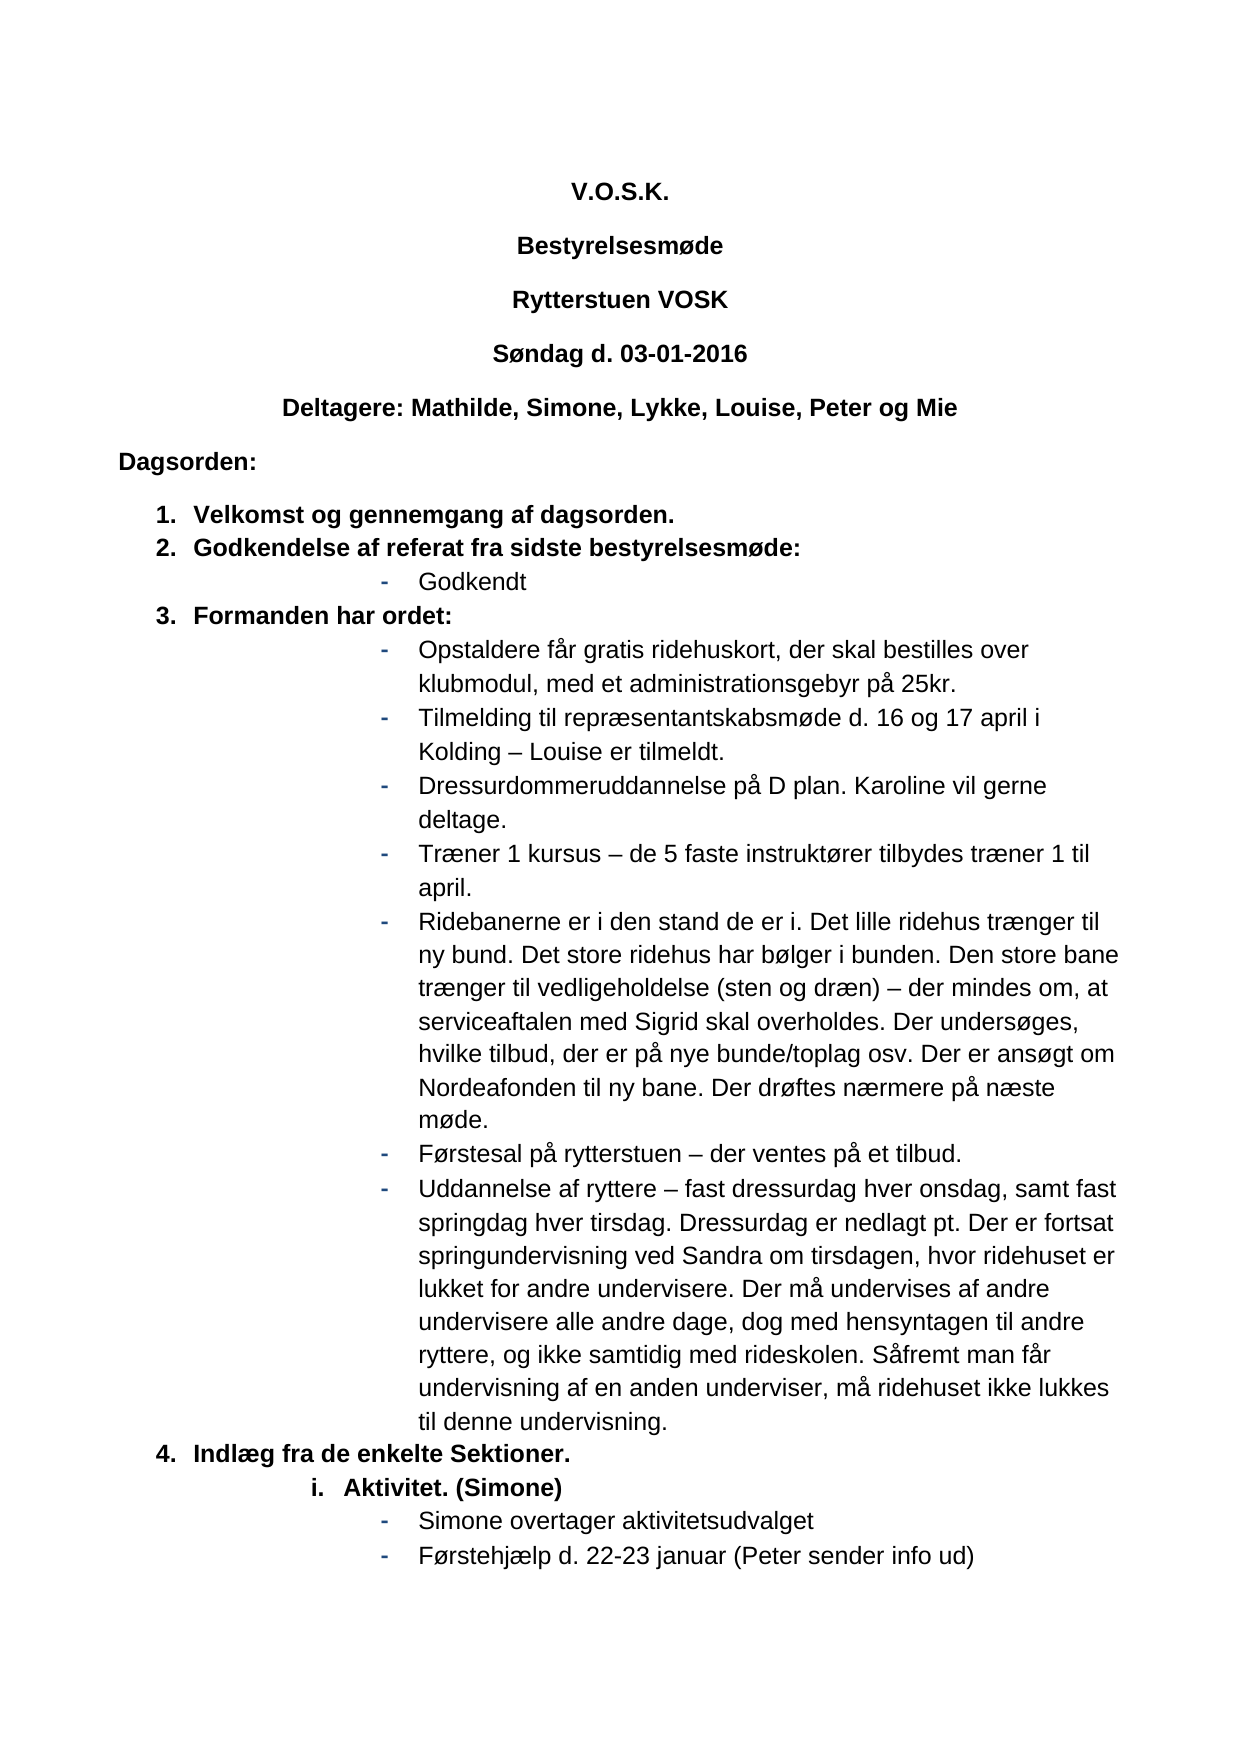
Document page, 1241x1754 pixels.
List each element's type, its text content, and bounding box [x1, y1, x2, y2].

list Ridebanerne er i den stand de er i. Det lille ridehus trænger til ny bund. Det store ridehus har bølger i bunden. Den store bane trænger til vedligeholdelse (sten og dræn) – der mindes om, at serviceaftalen med Sigrid skal overholdes. Der undersøges, hvilke tilbud, der er på nye bunde/toplag osv. Der er ansøgt om Nordeafonden til ny bane. Der drøftes nærmere på næste møde. [381, 906, 1122, 1134]
list Førstesal på rytterstuen – der ventes på et tilbud. [381, 1138, 1122, 1169]
list Indlæg fra de enkelte Sektioner. [156, 1439, 1122, 1468]
text Bestyrelsesmøde [118, 231, 1122, 260]
list Uddannelse af ryttere – fast dressurdag hver onsdag, samt fast springdag hver tirsdag. Dressurdag er nedlagt pt. Der er fortsat springundervisning ved Sandra om tirsdagen, hvor ridehuset er lukket for andre undervisere. Der må undervises af andre undervisere alle andre dage, dog med hensyntagen til andre ryttere, og ikke samtidig med rideskolen. Såfremt man får undervisning af en anden underviser, må ridehuset ikke lukkes til denne undervisning. [381, 1173, 1122, 1435]
text Deltagere: Mathilde, Simone, Lykke, Louise, Peter og Mie [118, 393, 1122, 421]
list Godkendelse af referat fra sidste bestyrelsesmøde: [156, 533, 1122, 562]
list Opstaldere får gratis ridehuskort, der skal bestilles over klubmodul, med et administrationsgebyr på 25kr. [381, 634, 1122, 698]
list Simone overtager aktivitetsudvalget [381, 1506, 1122, 1536]
list Træner 1 kursus – de 5 faste instruktører tilbydes træner 1 til april. [381, 838, 1122, 901]
list Velkomst og gennemgang af dagsorden. [156, 500, 1122, 529]
text Søndag d. 03-01-2016 [118, 339, 1122, 367]
text V.O.S.K. [118, 177, 1122, 206]
list Dressurdommeruddannelse på D plan. Karoline vil gerne deltage. [381, 770, 1122, 833]
list Formanden har ordet: [156, 601, 1122, 630]
list Aktivitet. (Simone) [324, 1472, 1122, 1501]
text Rytterstuen VOSK [118, 285, 1122, 314]
list Godkendt [381, 566, 1122, 597]
text Dagsorden: [118, 446, 1122, 475]
list Tilmelding til repræsentantskabsmøde d. 16 og 17 april i Kolding – Louise er tilmeldt. [381, 702, 1122, 766]
list Førstehjælp d. 22-23 januar (Peter sender info ud) [381, 1541, 1122, 1571]
